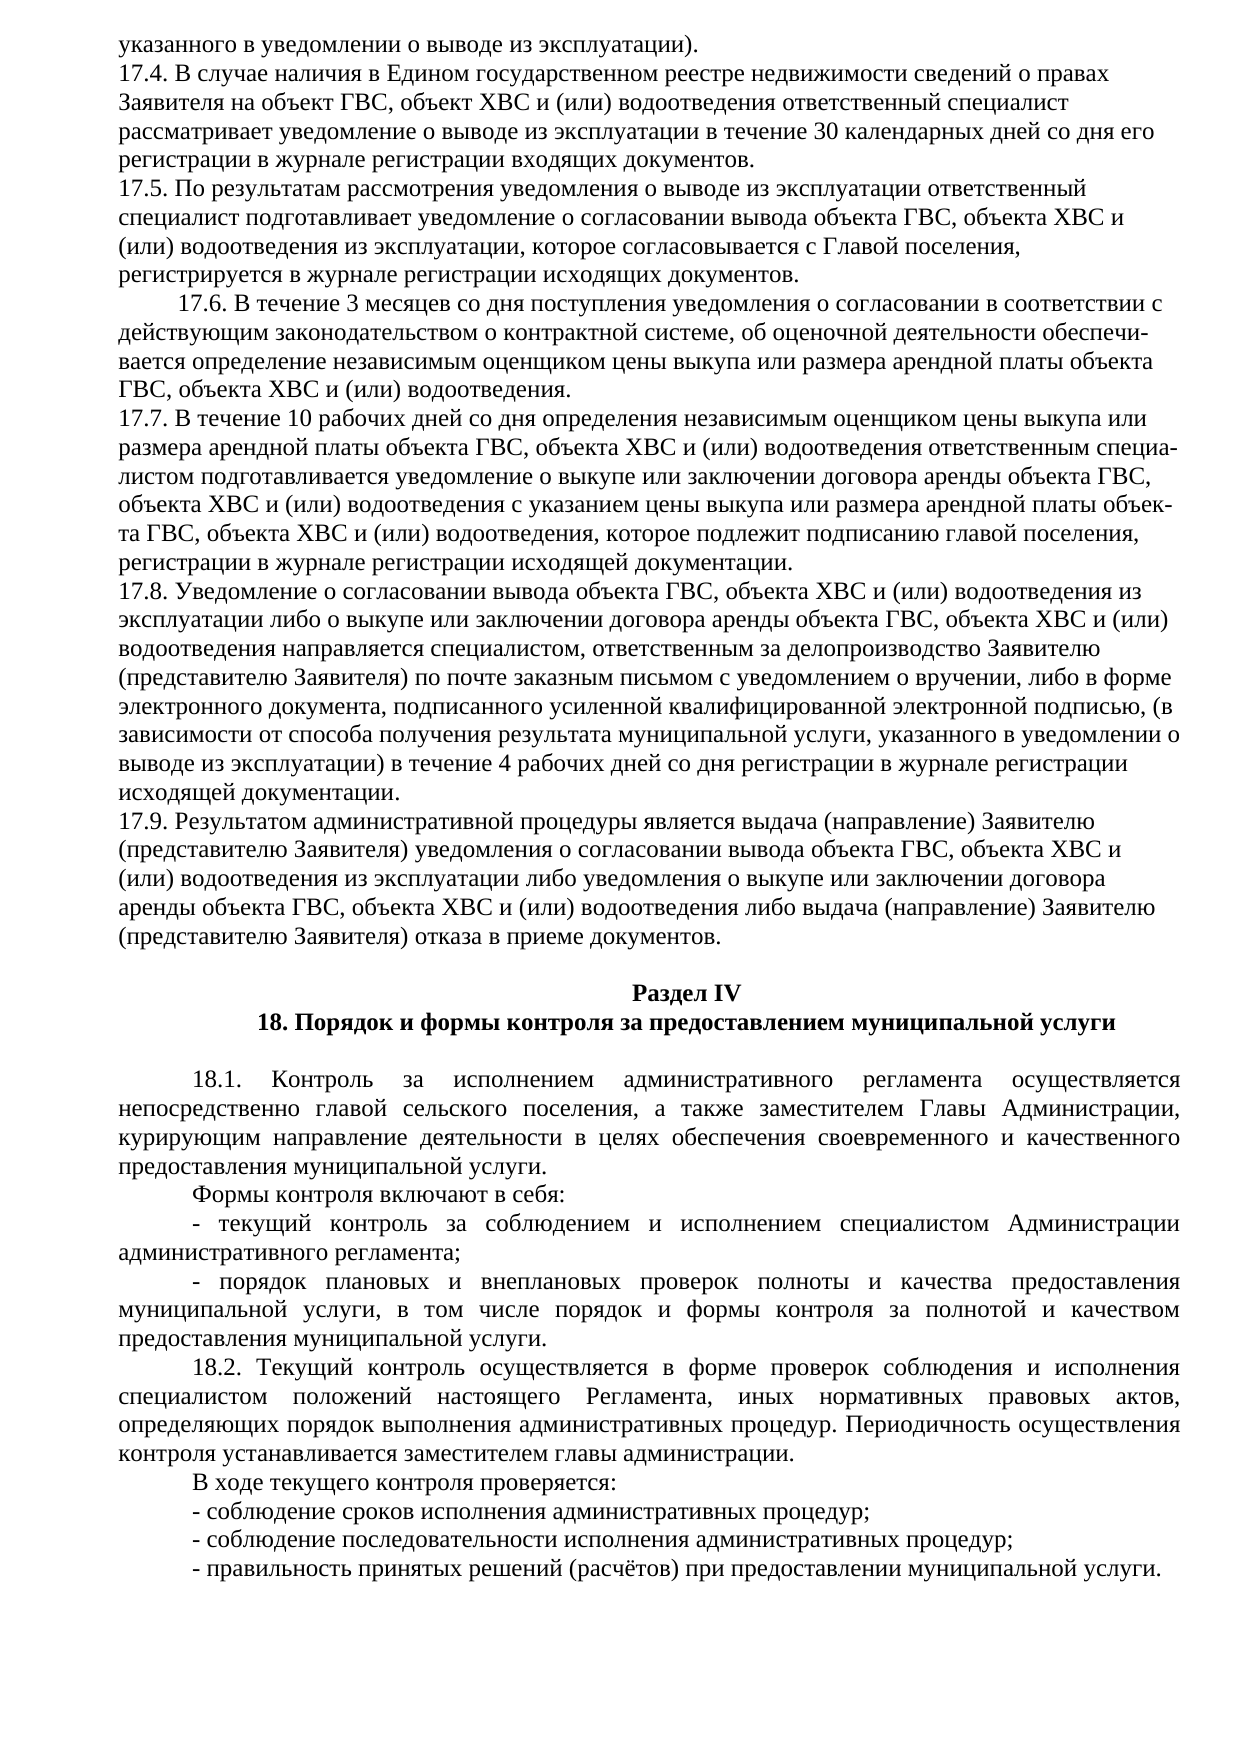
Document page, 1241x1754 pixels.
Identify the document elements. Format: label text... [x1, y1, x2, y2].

text - соблюдение сроков исполнения административных процедур; [118, 1496, 1181, 1524]
text - текущий контроль за соблюдением и исполнением специалистом Администрации административного регламента; [118, 1208, 1181, 1266]
text 18. Порядок и формы контроля за предоставлением муниципальной услуги [118, 1007, 1181, 1036]
text 17.6. В течение 3 месяцев со дня поступления уведомления о согласовании в соответствии с действующим законодательством о контрактной системе, об оценочной деятельности обеспечи-вается определение независимым оценщиком цены выкупа или размера арендной платы объекта ГВС, объекта ХВС и (или) водоотведения. 17.7. В течение 10 рабочих дней со дня определения независимым оценщиком цены выкупа или размера арендной платы объекта ГВС, объекта ХВС и (или) водоотведения ответственным специа-листом подготавливается уведомление о выкупе или заключении договора аренды объекта ГВС, объекта ХВС и (или) водоотведения с указанием цены выкупа или размера арендной платы объек-та ГВС, объекта ХВС и (или) водоотведения, которое подлежит подписанию главой поселения, регистрации в журнале регистрации исходящей документации. 17.8. Уведомление о согласовании вывода объекта ГВС, объекта ХВС и (или) водоотведения из эксплуатации либо о выкупе или заключении договора аренды объекта ГВС, объекта ХВС и (или) водоотведения направляется специалистом, ответственным за делопроизводство Заявителю (представителю Заявителя) по почте заказным письмом с уведомлением о вручении, либо в форме электронного документа, подписанного усиленной квалифицированной электронной подписью, (в зависимости от способа получения результата муниципальной услуги, указанного в уведомлении о выводе из эксплуатации) в течение 4 рабочих дней со дня регистрации в журнале регистрации исходящей документации. 17.9. Результатом административной процедуры является выдача (направление) Заявителю (представителю Заявителя) уведомления о согласовании вывода объекта ГВС, объекта ХВС и (или) водоотведения из эксплуатации либо уведомления о выкупе или заключении договора аренды объекта ГВС, объекта ХВС и (или) водоотведения либо выдача (направление) Заявителю (представителю Заявителя) отказа в приеме документов. [118, 288, 1181, 978]
text В ходе текущего контроля проверяется: [118, 1467, 1181, 1496]
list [118, 29, 1181, 288]
text 18.2. Текущий контроль осуществляется в форме проверок соблюдения и исполнения специалистом положений настоящего Регламента, иных нормативных правовых актов, определяющих порядок выполнения административных процедур. Периодичность осуществления контроля устанавливается заместителем главы администрации. [118, 1352, 1181, 1467]
text Формы контроля включают в себя: [118, 1179, 1181, 1208]
text - порядок плановых и внеплановых проверок полноты и качества предоставления муниципальной услуги, в том числе порядок и формы контроля за полнотой и качеством предоставления муниципальной услуги. [118, 1266, 1181, 1352]
text 18.1. Контроль за исполнением административного регламента осуществляется непосредственно главой сельского поселения, а также заместителем Главы Администрации, курирующим направление деятельности в целях обеспечения своевременного и качественного предоставления муниципальной услуги. [118, 1064, 1181, 1179]
text - соблюдение последовательности исполнения административных процедур; [118, 1524, 1181, 1553]
text - правильность принятых решений (расчётов) при предоставлении муниципальной услуги. [118, 1553, 1181, 1582]
text Раздел IV [118, 978, 1181, 1007]
